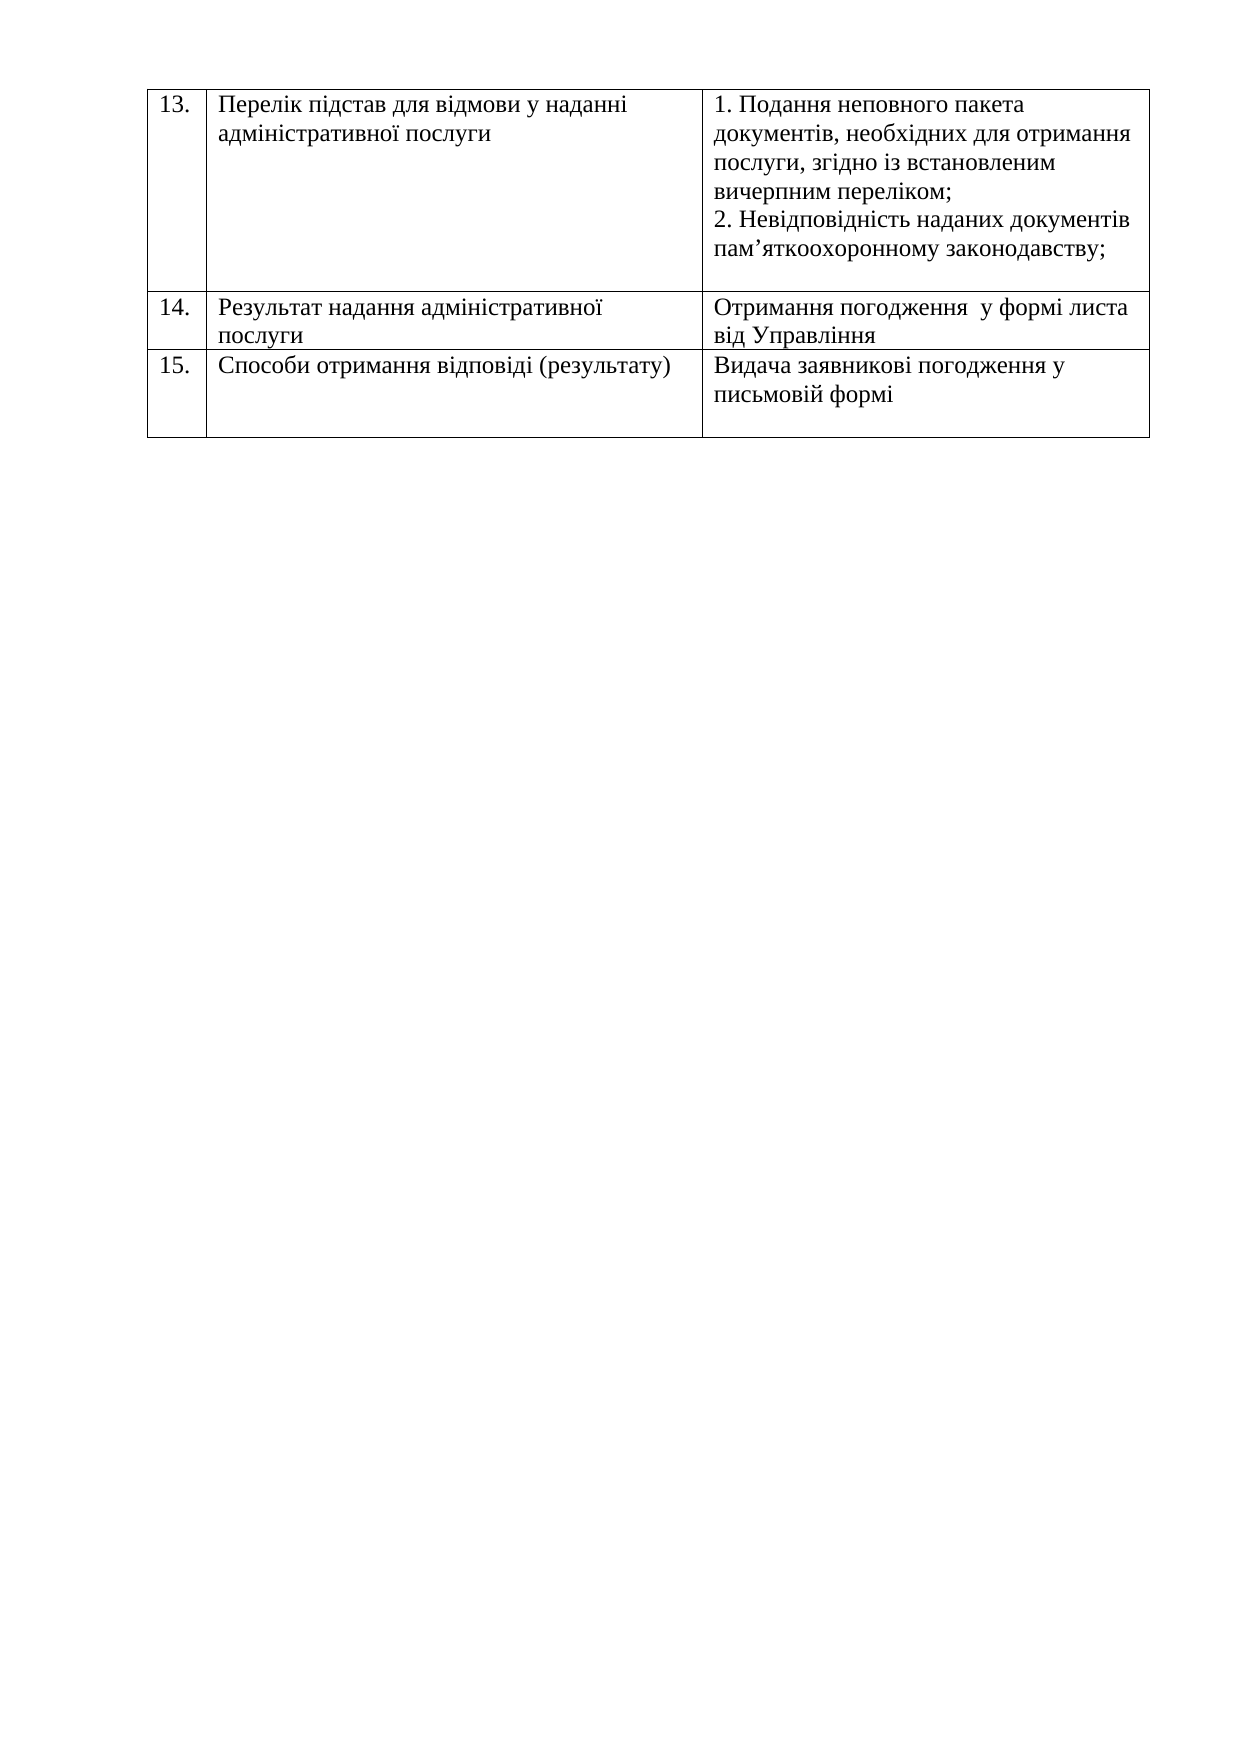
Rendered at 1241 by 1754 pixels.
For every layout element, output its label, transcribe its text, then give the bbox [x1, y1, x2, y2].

table_cell Способи отримання відповіді (результату) [207, 350, 702, 437]
table_cell Перелік підстав для відмови у наданні адміністративної послуги [207, 90, 702, 291]
table_cell 15. [148, 350, 206, 437]
table_cell Видача заявникові погодження у письмовій формі [703, 350, 1149, 437]
table_cell Отримання погодження у формі листа від Управління [703, 292, 1149, 349]
table_cell Результат надання адміністративної послуги [207, 292, 702, 349]
table_cell 14. [148, 292, 206, 349]
table_cell 1. Подання неповного пакета документів, необхідних для отримання послуги, згідно із встановленим вичерпним переліком; 2. Невідповідність наданих документів памʼяткоохоронному законодавству; [703, 90, 1149, 291]
table_cell 13. [148, 90, 206, 291]
